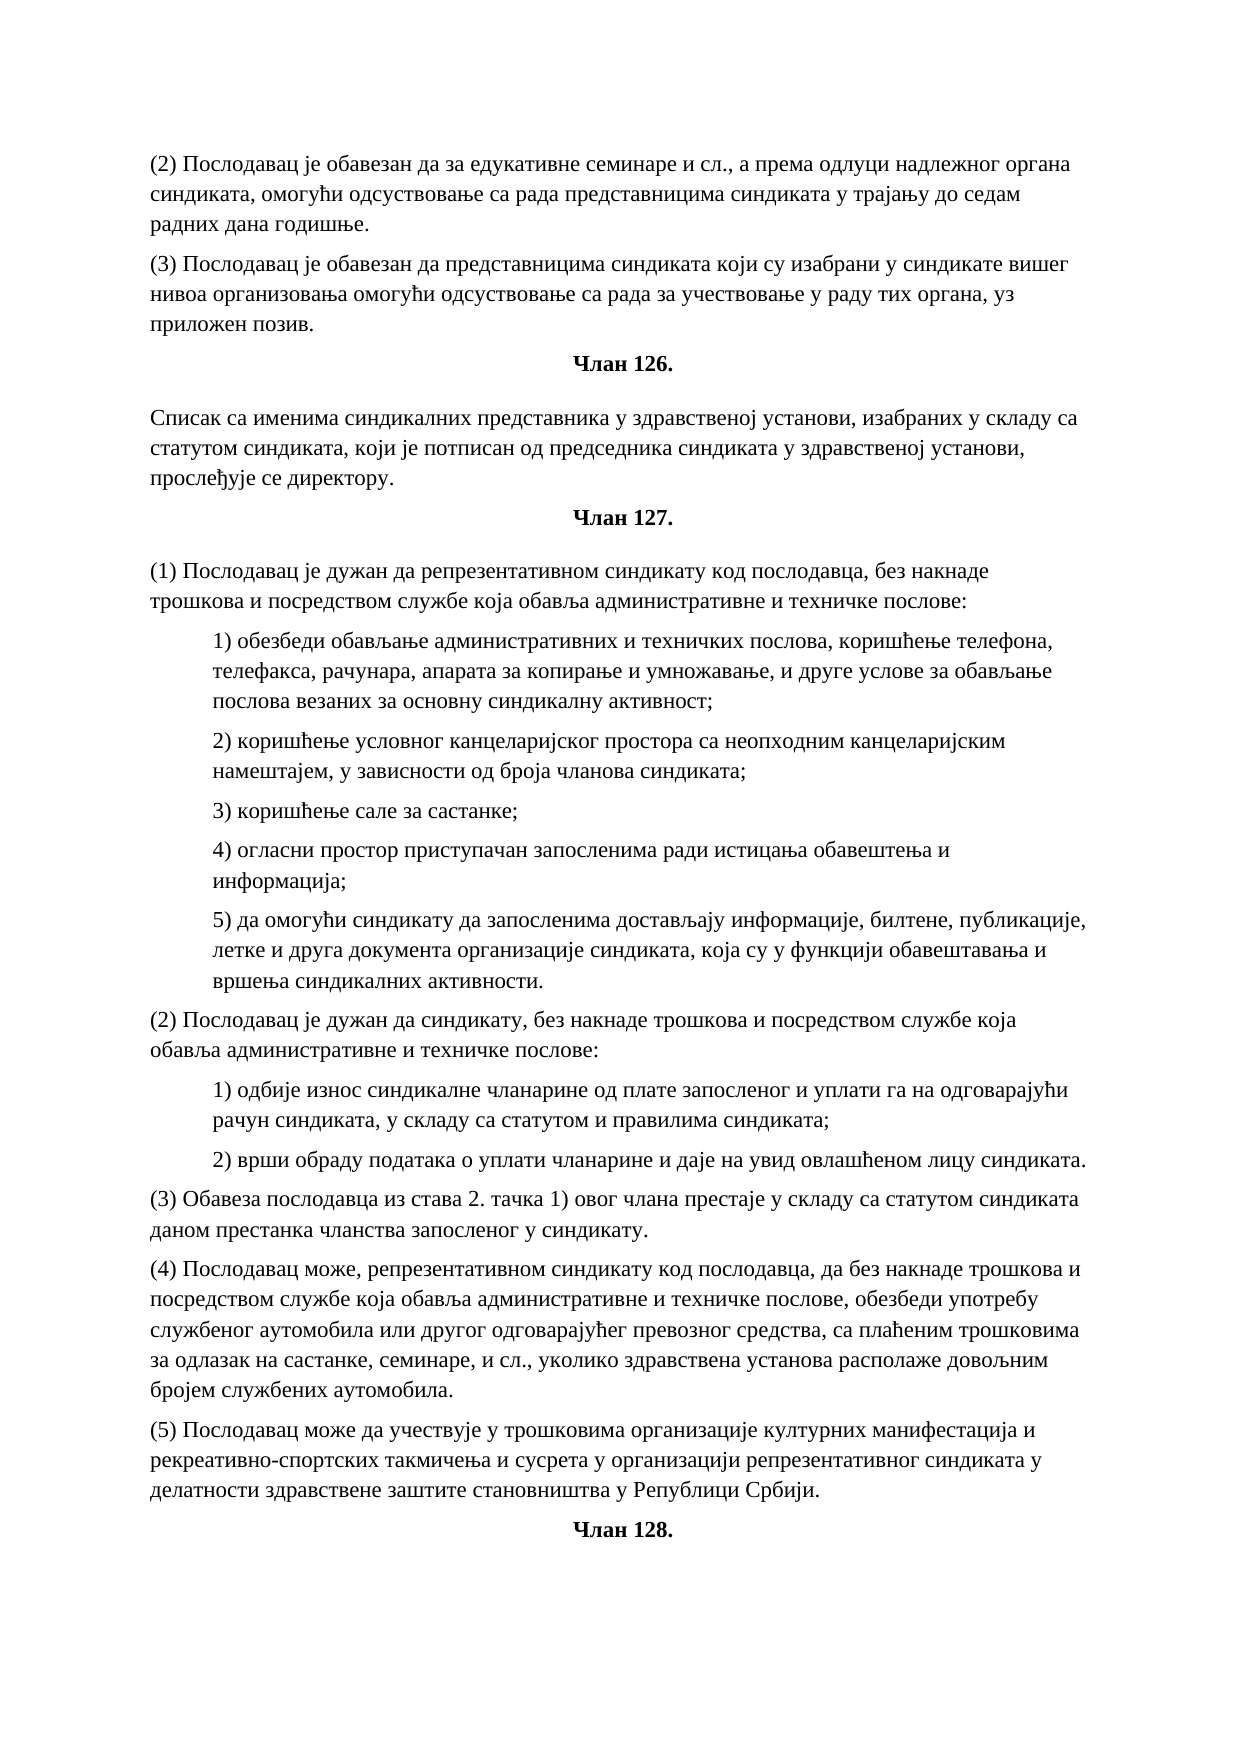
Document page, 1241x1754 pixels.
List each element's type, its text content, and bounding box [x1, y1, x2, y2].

text 1) обезбеди обављање административних и техничких послова, коришћење телефона, телефакса, рачунара, апарата за копирање и умножавање, и друге услове за обављање послова везаних за основну синдикалну активност; [212, 627, 1090, 714]
text (2) Послодавац је обавезан да за едукативне семинаре и сл., а према одлуци надлежног органа синдиката, омогући одсуствовање са рада представницима синдиката у трајању до седам радних дана годишње. [150, 150, 1090, 237]
text 2) врши обраду података о уплати чланарине и даје на увид овлашћеном лицу синдиката. [212, 1146, 1090, 1172]
text 3) коришћење сале за састанке; [212, 797, 1090, 823]
text Списак са именима синдикалних представника у здравственој установи, изабраних у складу са статутом синдиката, који је потписан од председника синдиката у здравственој установи, прослеђује се директору. [150, 404, 1090, 490]
text Члан 126. [150, 350, 1090, 376]
text Члан 128. [150, 1516, 1090, 1542]
text 1) одбије износ синдикалне чланарине од плате запосленог и уплати га на одговарајући рачун синдиката, у складу са статутом и правилима синдиката; [212, 1076, 1090, 1133]
text (3) Послодавац је обавезан да представницима синдиката који су изабрани у синдикате вишег нивоа организовања омогући одсуствовање са рада за учествовање у раду тих органа, уз приложен позив. [150, 250, 1090, 337]
text (3) Обавеза послодавца из става 2. тачка 1) овог члана престаје у складу са статутом синдиката даном престанка чланства запосленог у синдикату. [150, 1185, 1090, 1242]
text (4) Послодавац може, репрезентативном синдикату код послодавца, да без накнаде трошкова и посредством службе која обавља административне и техничке послове, обезбеди употребу службеног аутомобила или другог одговарајућег превозног средства, са плаћеним трошковима за одлазак на састанке, семинаре, и сл., уколико здравствена установа располаже довољним бројем службених аутомобила. [150, 1255, 1090, 1402]
text (5) Послодавац може да учествује у трошковима организације културних манифестација и рекреативно-спортских такмичења и сусрета у организацији репрезентативног синдиката у делатности здравствене заштите становништва у Републици Србији. [150, 1416, 1090, 1502]
text 5) да омогући синдикату да запосленима достављају информације, билтене, публикације, летке и друга документа организације синдиката, која су у функцији обавештавања и вршења синдикалних активности. [212, 906, 1090, 993]
text Члан 127. [150, 504, 1090, 530]
text 2) коришћење условног канцеларијског простора са неопходним канцеларијским намештајем, у зависности од броја чланова синдиката; [212, 727, 1090, 784]
text (2) Послодавац је дужан да синдикату, без накнаде трошкова и посредством службе која обавља административне и техничке послове: [150, 1006, 1090, 1063]
text 4) огласни простор приступачан запосленима ради истицања обавештења и информација; [212, 836, 1090, 893]
text (1) Послодавац је дужан да репрезентативном синдикату код послодавца, без накнаде трошкова и посредством службе која обавља административне и техничке послове: [150, 557, 1090, 614]
